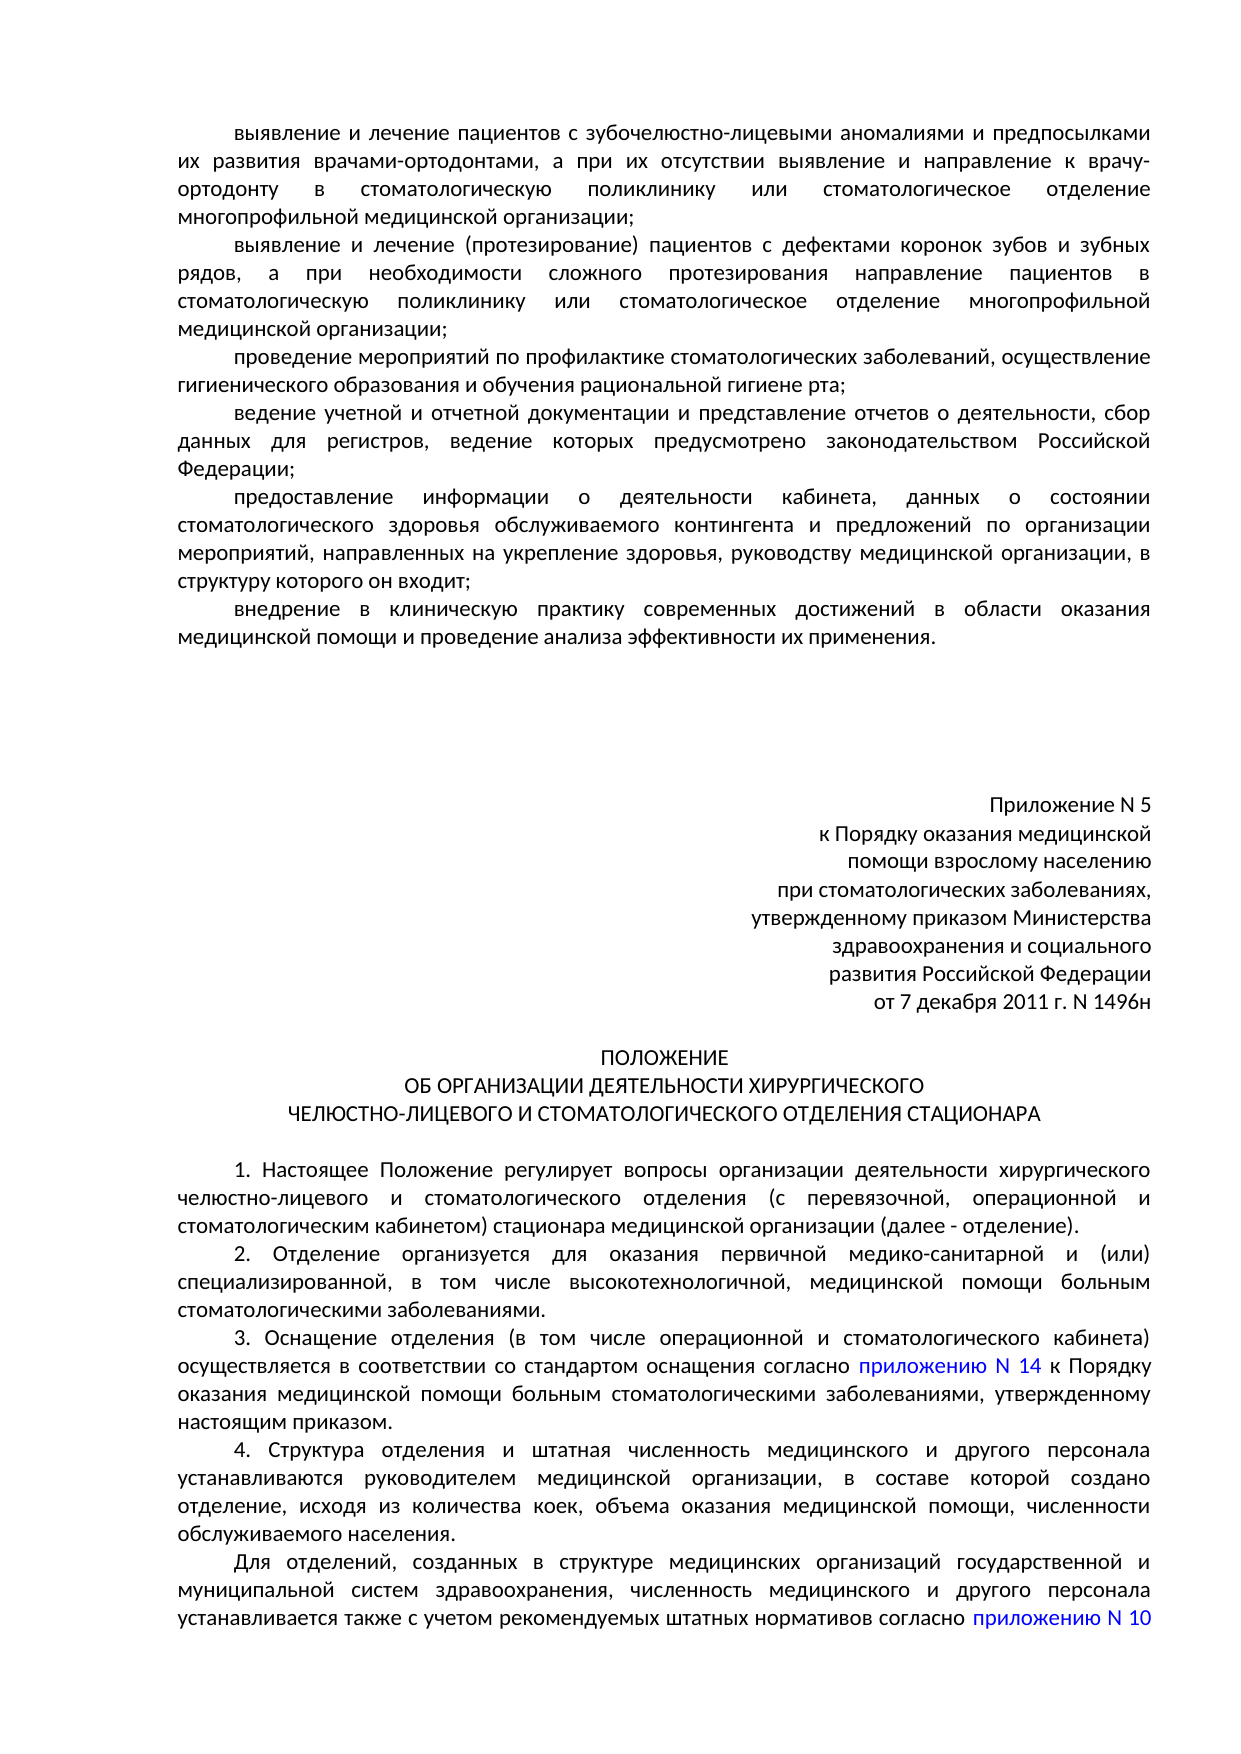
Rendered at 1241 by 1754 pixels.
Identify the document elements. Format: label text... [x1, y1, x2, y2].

text развития Российской Федерации [177, 959, 1152, 987]
text внедрение в клиническую практику современных достижений в области оказания медицинской помощи и проведение анализа эффективности их применения. [177, 594, 1152, 651]
text к Порядку оказания медицинской [177, 819, 1152, 847]
text от 7 декабря 2011 г. N 1496н [177, 987, 1152, 1015]
text ЧЕЛЮСТНО-ЛИЦЕВОГО И СТОМАТОЛОГИЧЕСКОГО ОТДЕЛЕНИЯ СТАЦИОНАРА [177, 1099, 1152, 1127]
text 4. Структура отделения и штатная численность медицинского и другого персонала устанавливаются руководителем медицинской организации, в составе которой создано отделение, исходя из количества коек, объема оказания медицинской помощи, численности обслуживаемого населения. [177, 1435, 1152, 1547]
text 1. Настоящее Положение регулирует вопросы организации деятельности хирургического челюстно-лицевого и стоматологического отделения (с перевязочной, операционной и стоматологическим кабинетом) стационара медицинской организации (далее - отделение). [177, 1155, 1152, 1239]
text предоставление информации о деятельности кабинета, данных о состоянии стоматологического здоровья обслуживаемого контингента и предложений по организации мероприятий, направленных на укрепление здоровья, руководству медицинской организации, в структуру которого он входит; [177, 482, 1152, 594]
text ведение учетной и отчетной документации и представление отчетов о деятельности, сбор данных для регистров, ведение которых предусмотрено законодательством Российской Федерации; [177, 398, 1152, 482]
text ОБ ОРГАНИЗАЦИИ ДЕЯТЕЛЬНОСТИ ХИРУРГИЧЕСКОГО [177, 1071, 1152, 1099]
text выявление и лечение (протезирование) пациентов с дефектами коронок зубов и зубных рядов, а при необходимости сложного протезирования направление пациентов в стоматологическую поликлинику или стоматологическое отделение многопрофильной медицинской организации; [177, 230, 1152, 342]
text помощи взрослому населению [177, 847, 1152, 875]
text утвержденному приказом Министерства [177, 903, 1152, 931]
text выявление и лечение пациентов с зубочелюстно-лицевыми аномалиями и предпосылками их развития врачами-ортодонтами, а при их отсутствии выявление и направление к врачу-ортодонту в стоматологическую поликлинику или стоматологическое отделение многопрофильной медицинской организации; [177, 118, 1152, 230]
text при стоматологических заболеваниях, [177, 875, 1152, 903]
text Приложение N 5 [177, 791, 1152, 819]
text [177, 1547, 1152, 1631]
text здравоохранения и социального [177, 931, 1152, 959]
text 3. Оснащение отделения (в том числе операционной и стоматологического кабинета) осуществляется в соответствии со стандартом оснащения согласно приложению N 14 к Порядку оказания медицинской помощи больным стоматологическими заболеваниями, утвержденному настоящим приказом. [177, 1323, 1152, 1435]
text 2. Отделение организуется для оказания первичной медико-санитарной и (или) специализированной, в том числе высокотехнологичной, медицинской помощи больным стоматологическими заболеваниями. [177, 1239, 1152, 1323]
text проведение мероприятий по профилактике стоматологических заболеваний, осуществление гигиенического образования и обучения рациональной гигиене рта; [177, 342, 1152, 398]
text ПОЛОЖЕНИЕ [177, 1043, 1152, 1071]
